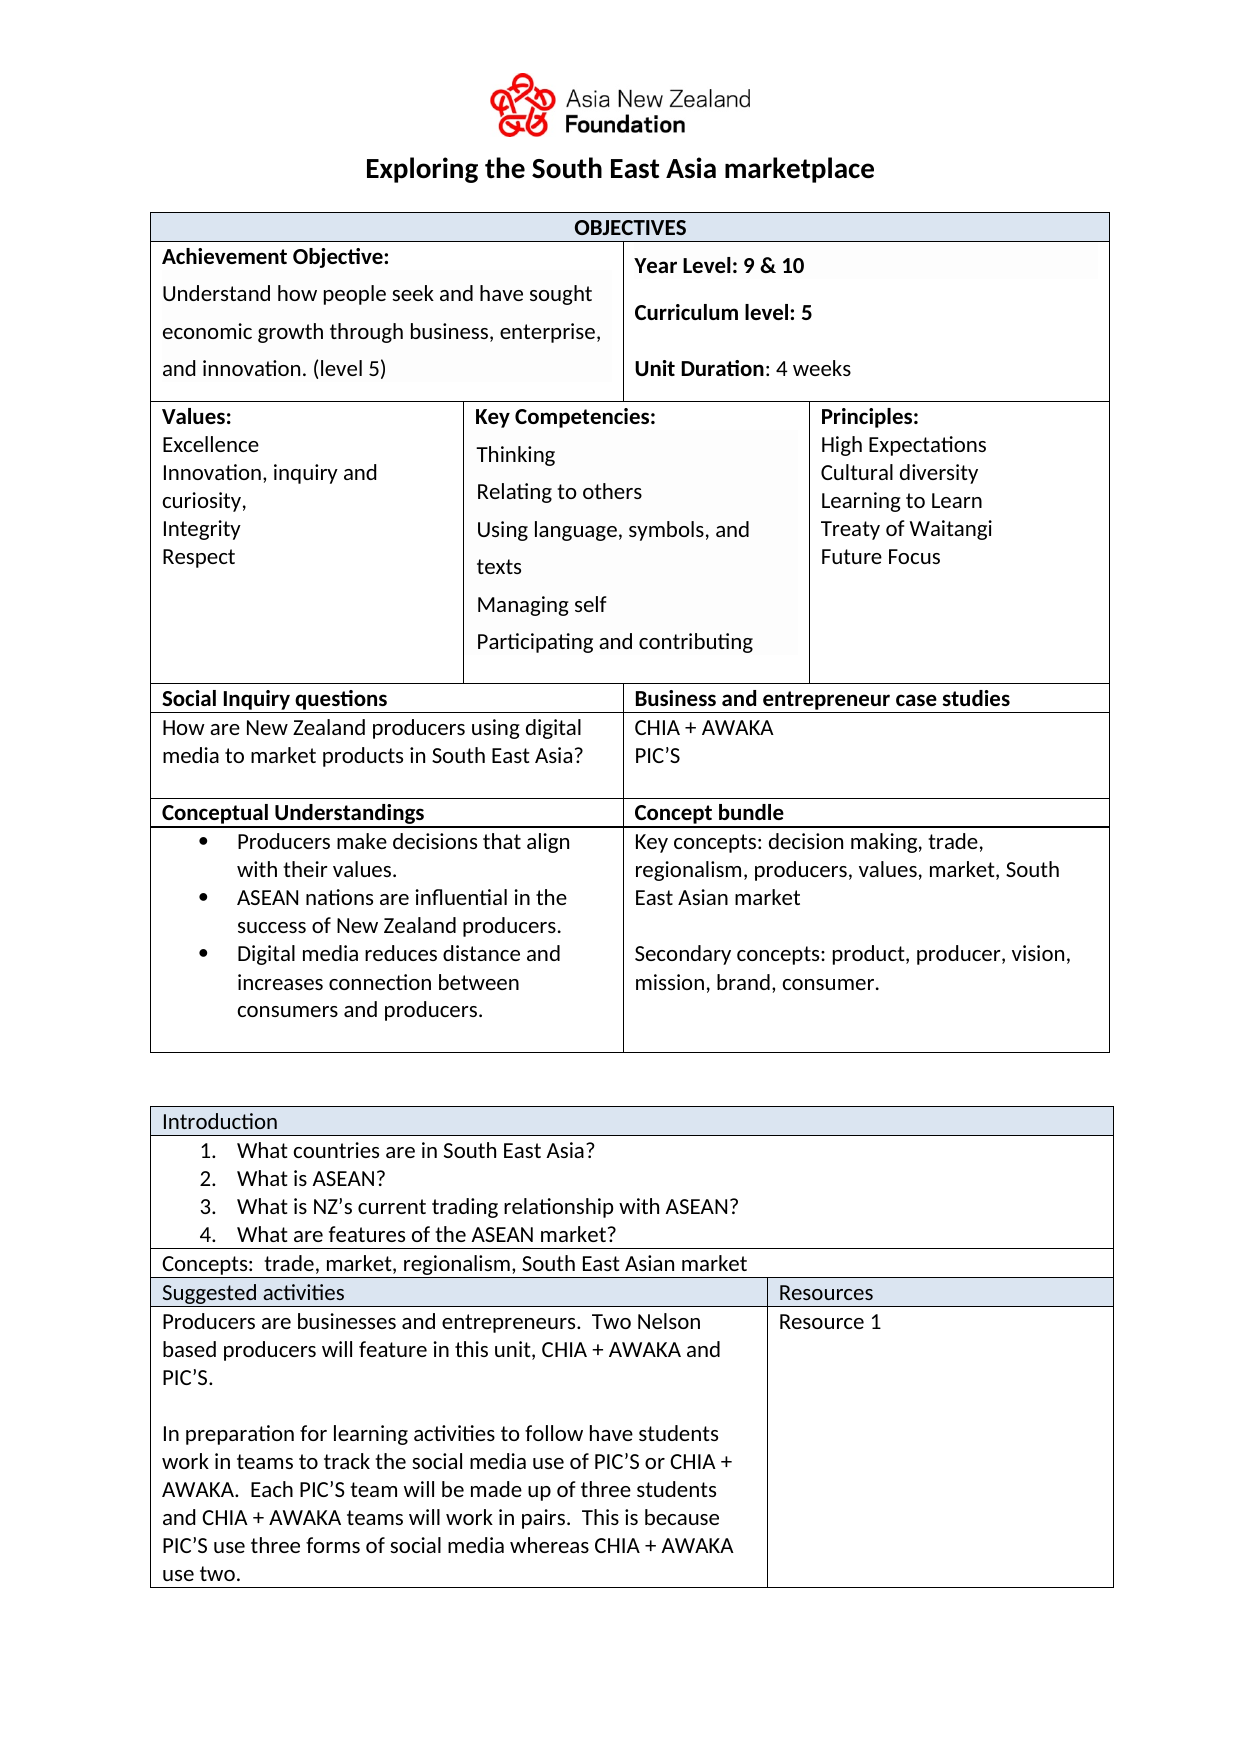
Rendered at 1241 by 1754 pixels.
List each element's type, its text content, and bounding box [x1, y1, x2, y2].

table_cell Resource 1 [768, 1307, 1113, 1587]
table_cell Concepts: trade, market, regionalism, South East Asian market [151, 1249, 1113, 1277]
text Exploring the South East Asia marketplace [150, 150, 1090, 186]
table_cell Key Competencies: Thinking Relating to others Using language, symbols, and texts Managing self Participating and contributing [464, 402, 809, 683]
table_cell Achievement Objective: Understand how people seek and have sought economic growth through business, enterprise, and innovation. (level 5) [151, 242, 623, 401]
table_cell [151, 1307, 767, 1587]
table_cell What countries are in South East Asia? What is ASEAN? What is NZ’s current trading relationship with ASEAN? What are features of the ASEAN market? [151, 1136, 1113, 1248]
table_header OBJECTIVES [151, 213, 1109, 241]
table_cell Social Inquiry questions [151, 684, 623, 712]
table_cell How are New Zealand producers using digital media to market products in South East Asia? [151, 713, 623, 797]
table_cell CHIA + AWAKA PIC’S [624, 713, 1109, 797]
picture [490, 73, 750, 137]
table_cell Business and entrepreneur case studies [624, 684, 1109, 712]
table_cell Producers make decisions that align with their values. ASEAN nations are influential in the success of New Zealand producers. Digital media reduces distance and increases connection between consumers and producers. [151, 828, 623, 1052]
table_cell Year Level: 9 & 10 Curriculum level: 5 Unit Duration: 4 weeks [624, 242, 1109, 401]
table_header Introduction [151, 1107, 1113, 1135]
table_cell Key concepts: decision making, trade, regionalism, producers, values, market, South East Asian market Secondary concepts: product, producer, vision, mission, brand, consumer. [624, 828, 1109, 1052]
table_cell Resources [768, 1278, 1113, 1306]
table_cell Values: Excellence Innovation, inquiry and curiosity, Integrity Respect [151, 402, 463, 683]
table_cell Principles: High Expectations Cultural diversity Learning to Learn Treaty of Waitangi Future Focus [810, 402, 1109, 683]
table_cell Suggested activities [151, 1278, 767, 1306]
table_cell Conceptual Understandings [151, 799, 623, 826]
table_cell Concept bundle [624, 799, 1109, 826]
